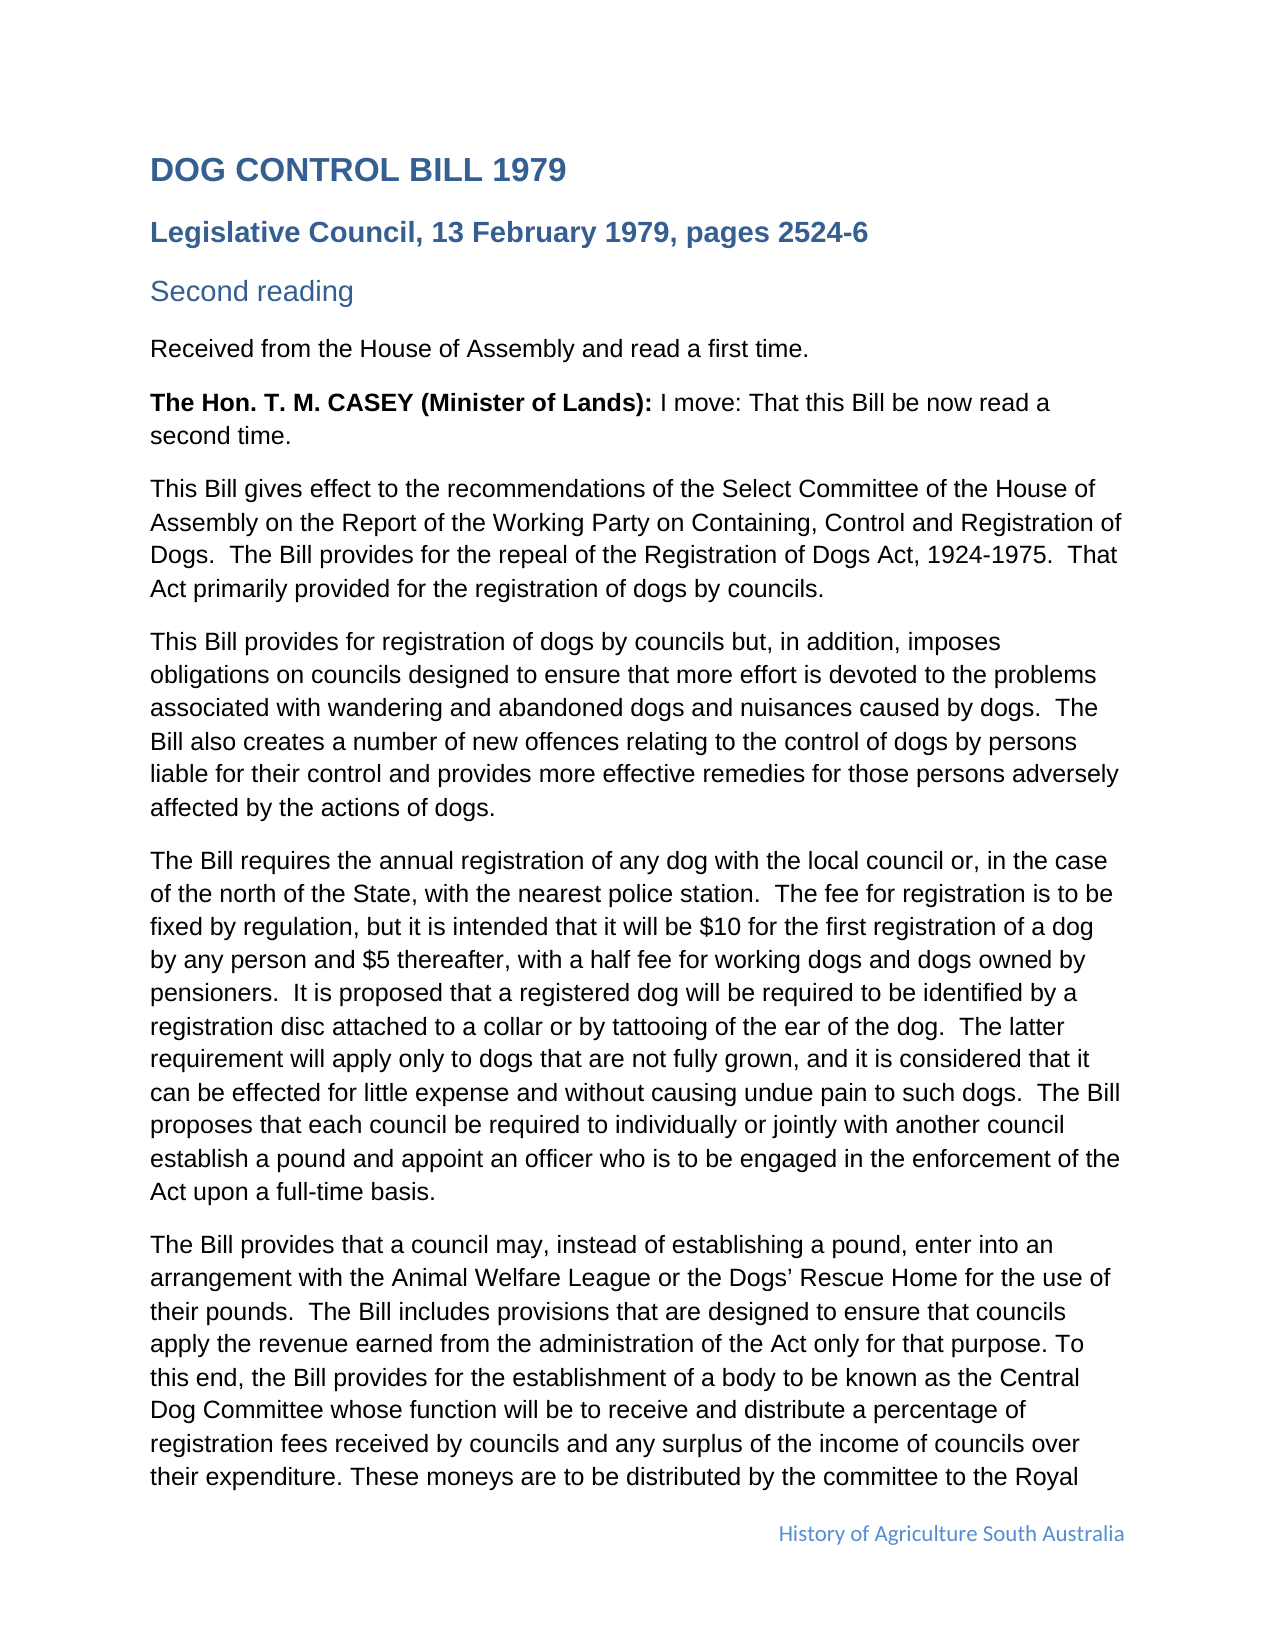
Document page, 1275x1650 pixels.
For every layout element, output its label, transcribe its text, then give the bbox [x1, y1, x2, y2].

text This Bill provides for registration of dogs by councils but, in addition, imposes obligations on councils designed to ensure that more effort is devoted to the problems associated with wandering and abandoned dogs and nuisances caused by dogs. The Bill also creates a number of new offences relating to the control of dogs by persons liable for their control and provides more effective remedies for those persons adversely affected by the actions of dogs. [150, 627, 1125, 821]
text Legislative Council, 13 February 1979, pages 2524-6 [150, 215, 1125, 248]
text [150, 1230, 1125, 1490]
text The Hon. T. M. CASEY (Minister of Lands): I move: That this Bill be now read a second time. [150, 388, 1125, 449]
text This Bill gives effect to the recommendations of the Select Committee of the House of Assembly on the Report of the Working Party on Containing, Control and Registration of Dogs. The Bill provides for the repeal of the Registration of Dogs Act, 1924-1975. That Act primarily provided for the registration of dogs by councils. [150, 474, 1125, 602]
text Second reading [150, 274, 1125, 308]
text DOG CONTROL BILL 1979 [150, 150, 1125, 188]
text Received from the House of Assembly and read a first time. [150, 334, 1125, 362]
text The Bill requires the annual registration of any dog with the local council or, in the case of the north of the State, with the nearest police station. The fee for registration is to be fixed by regulation, but it is intended that it will be $10 for the first registration of a dog by any person and $5 thereafter, with a half fee for working dogs and dogs owned by pensioners. It is proposed that a registered dog will be required to be identified by a registration disc attached to a collar or by tattooing of the ear of the dog. The latter requirement will apply only to dogs that are not fully grown, and it is considered that it can be effected for little expense and without causing undue pain to such dogs. The Bill proposes that each council be required to individually or jointly with another council establish a pound and appoint an officer who is to be engaged in the enforcement of the Act upon a full-time basis. [150, 846, 1125, 1205]
